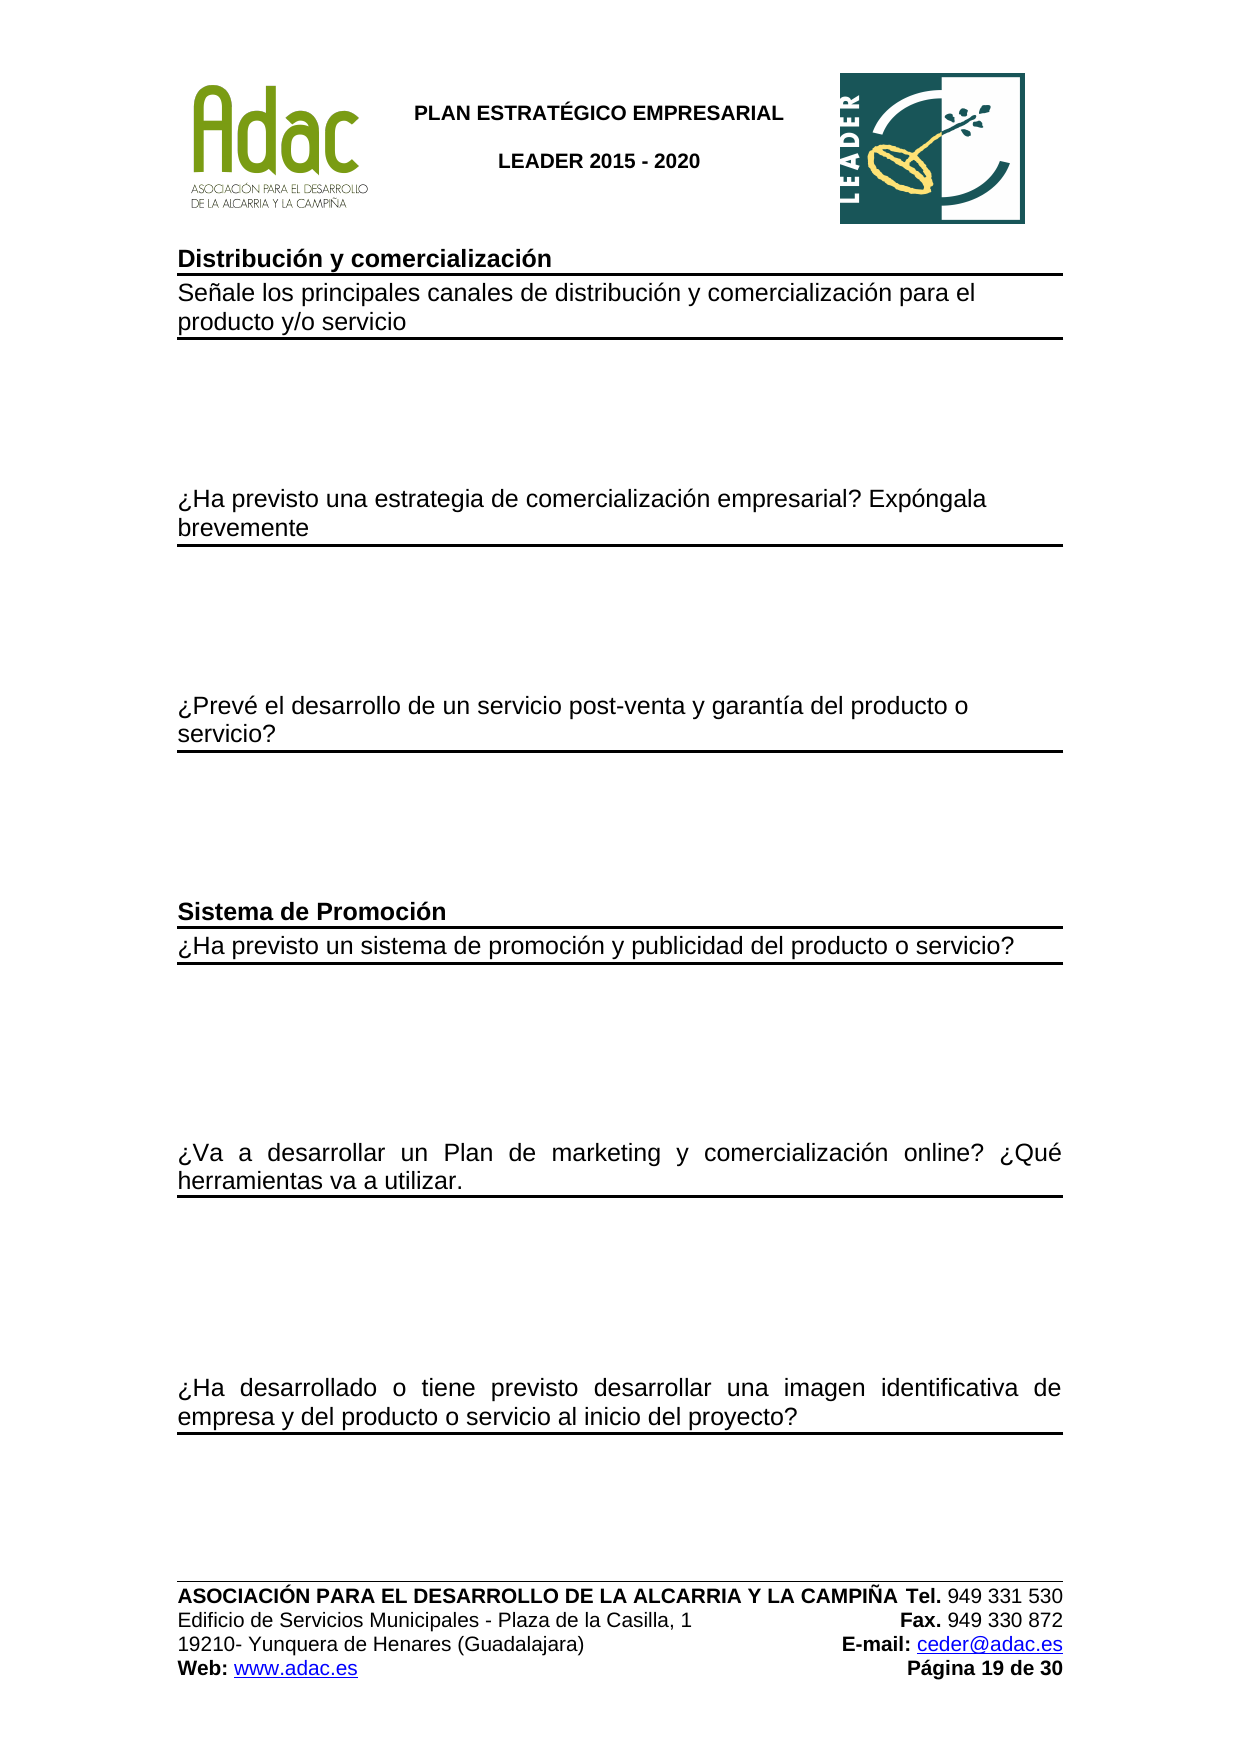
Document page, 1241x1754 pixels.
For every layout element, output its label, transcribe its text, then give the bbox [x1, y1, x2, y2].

text Distribución y comercialización [177, 244, 1063, 272]
text Sistema de Promoción [177, 897, 1063, 926]
text ¿Ha desarrollado o tiene previsto desarrollar una imagen identificativa de empresa y del producto o servicio al inicio del proyecto? [177, 1367, 1063, 1432]
picture [177, 73, 404, 224]
text ¿Ha previsto un sistema de promoción y publicidad del producto o servicio? [177, 929, 1063, 962]
text ¿Va a desarrollar un Plan de marketing y comercialización online? ¿Qué herramientas va a utilizar. [177, 1137, 1063, 1195]
text ¿Ha previsto una estrategia de comercialización empresarial? Expóngala brevemente [177, 484, 1063, 544]
text ¿Prevé el desarrollo de un servicio post-venta y garantía del producto o servicio? [177, 691, 1063, 750]
picture [840, 73, 1025, 224]
text Señale los principales canales de distribución y comercialización para el producto y/o servicio [177, 276, 1063, 337]
